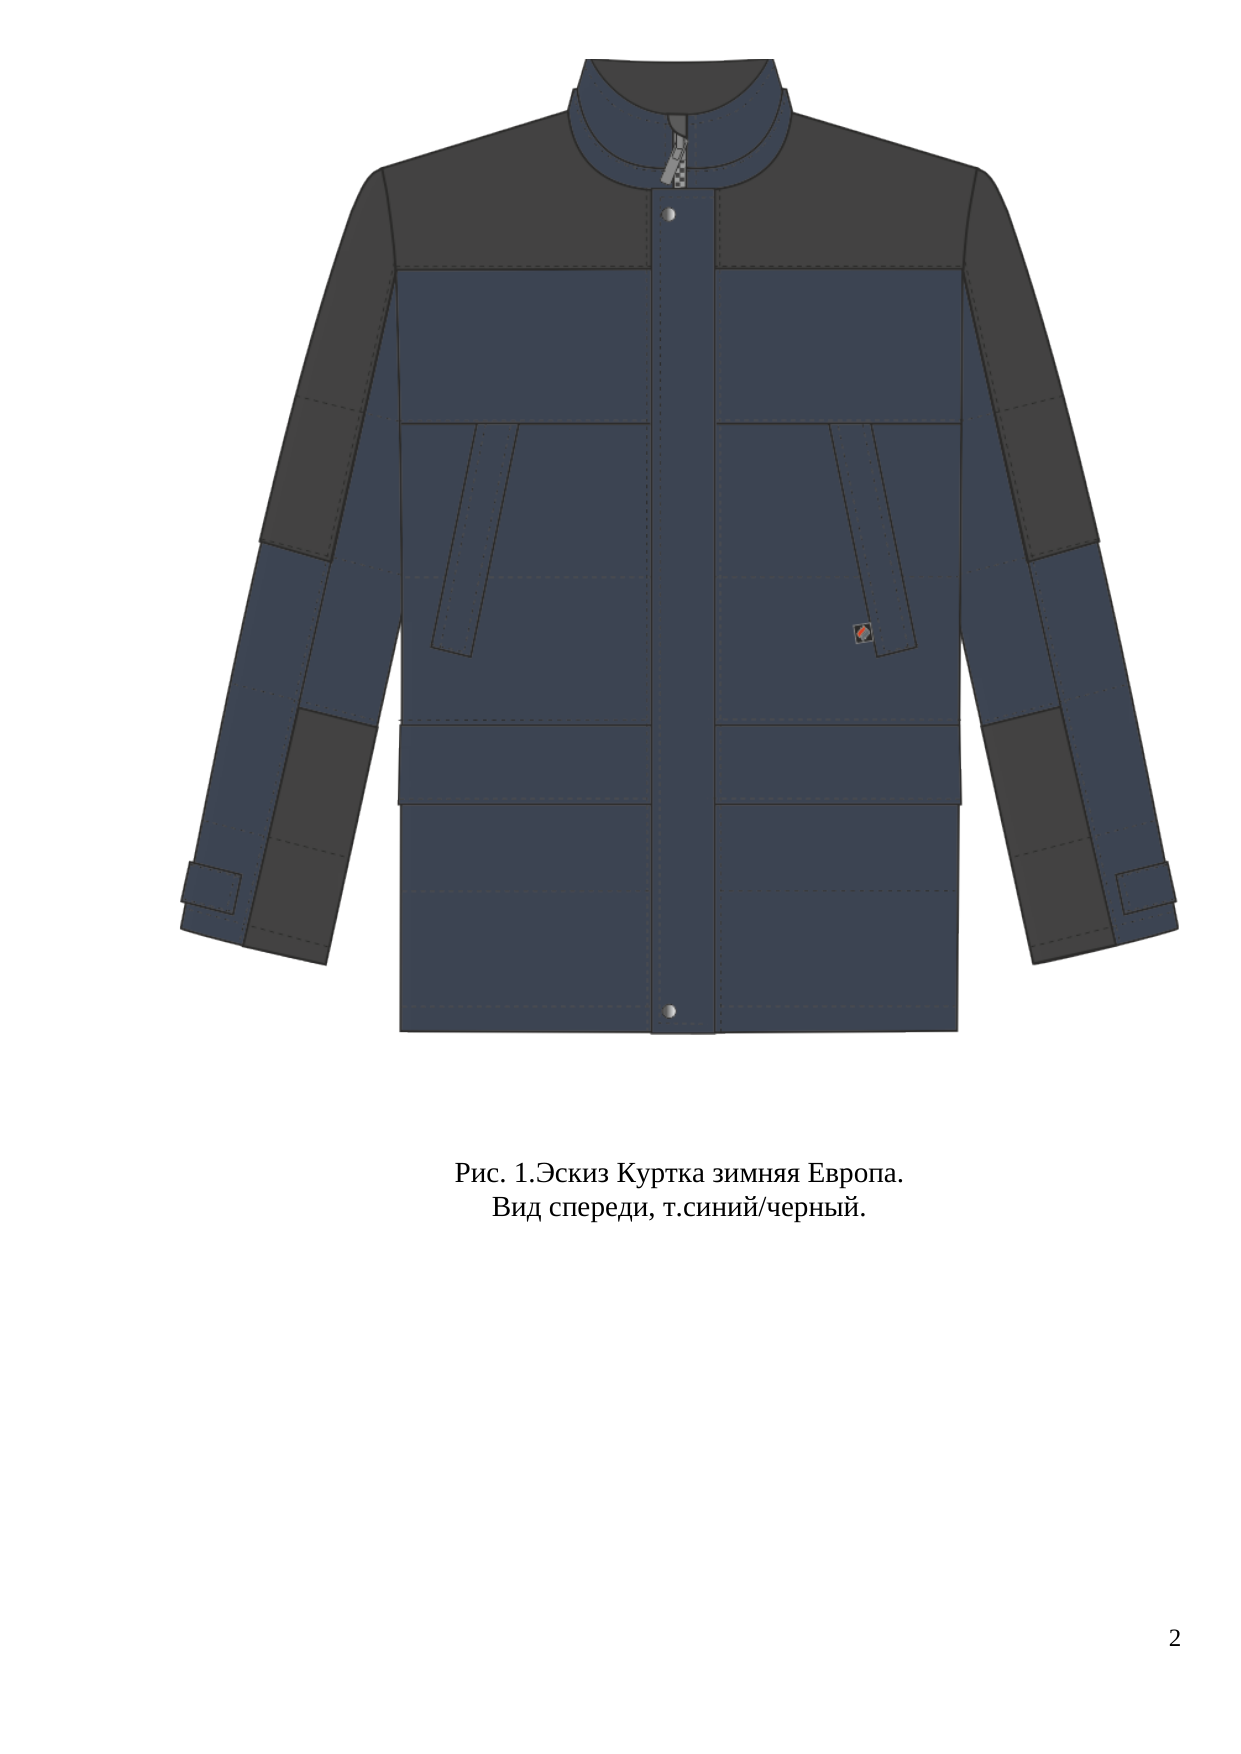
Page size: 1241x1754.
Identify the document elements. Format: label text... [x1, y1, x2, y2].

text Рис. 1.Эскиз Куртка зимняя Европа. [118, 1155, 1181, 1189]
text Вид спереди, т.синий/черный. [118, 1189, 1181, 1222]
picture [179, 59, 1179, 1035]
